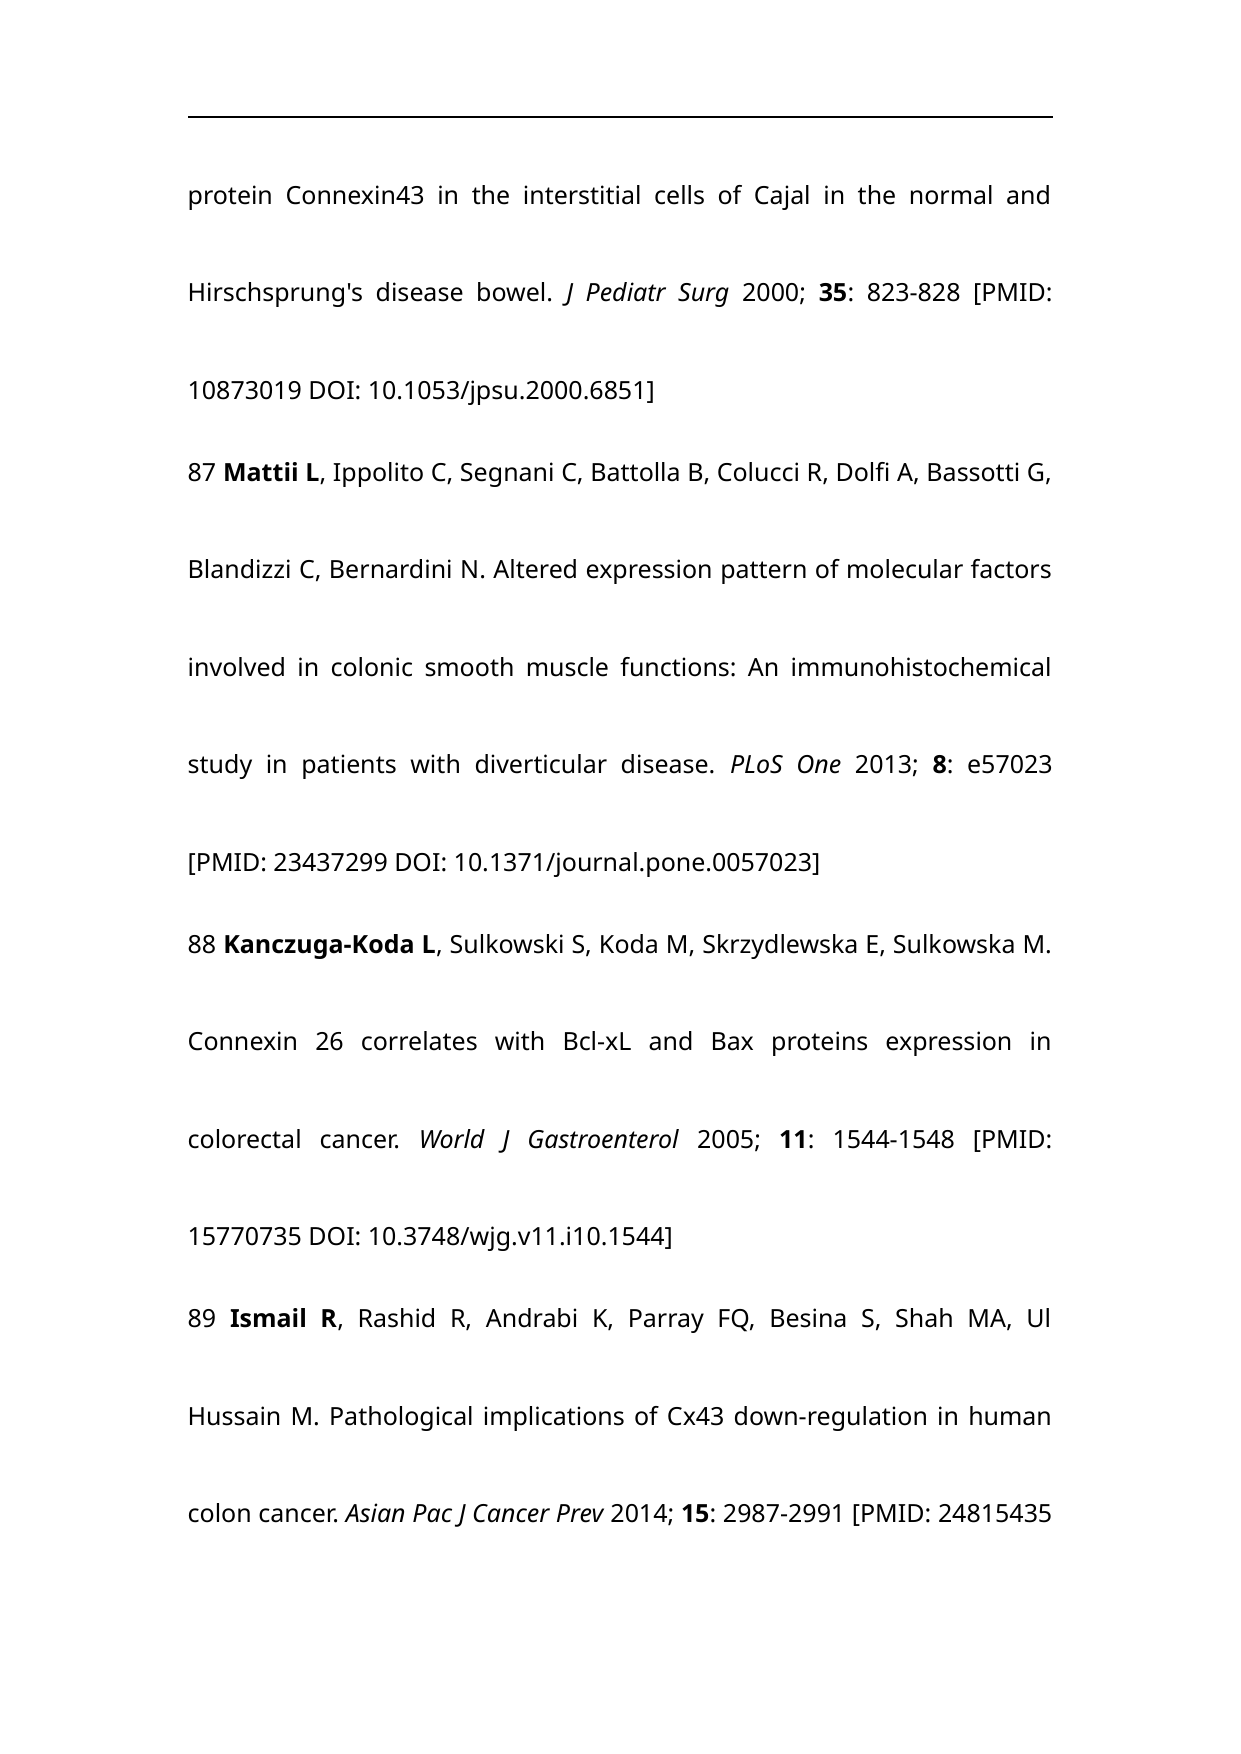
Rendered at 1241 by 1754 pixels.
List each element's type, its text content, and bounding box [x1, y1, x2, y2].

text 87 Mattii L, Ippolito C, Segnani C, Battolla B, Colucci R, Dolfi A, Bassotti G, Blandizzi C, Bernardini N. Altered expression pattern of molecular factors involved in colonic smooth muscle functions: An immunohistochemical study in patients with diverticular disease. PLoS One 2013; 8: e57023 [PMID: 23437299 DOI: 10.1371/journal.pone.0057023] [187, 439, 1053, 894]
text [187, 1285, 1053, 1545]
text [187, 162, 1053, 422]
text 88 Kanczuga-Koda L, Sulkowski S, Koda M, Skrzydlewska E, Sulkowska M. Connexin 26 correlates with Bcl-xL and Bax proteins expression in colorectal cancer. World J Gastroenterol 2005; 11: 1544-1548 [PMID: 15770735 DOI: 10.3748/wjg.v11.i10.1544] [187, 911, 1053, 1268]
